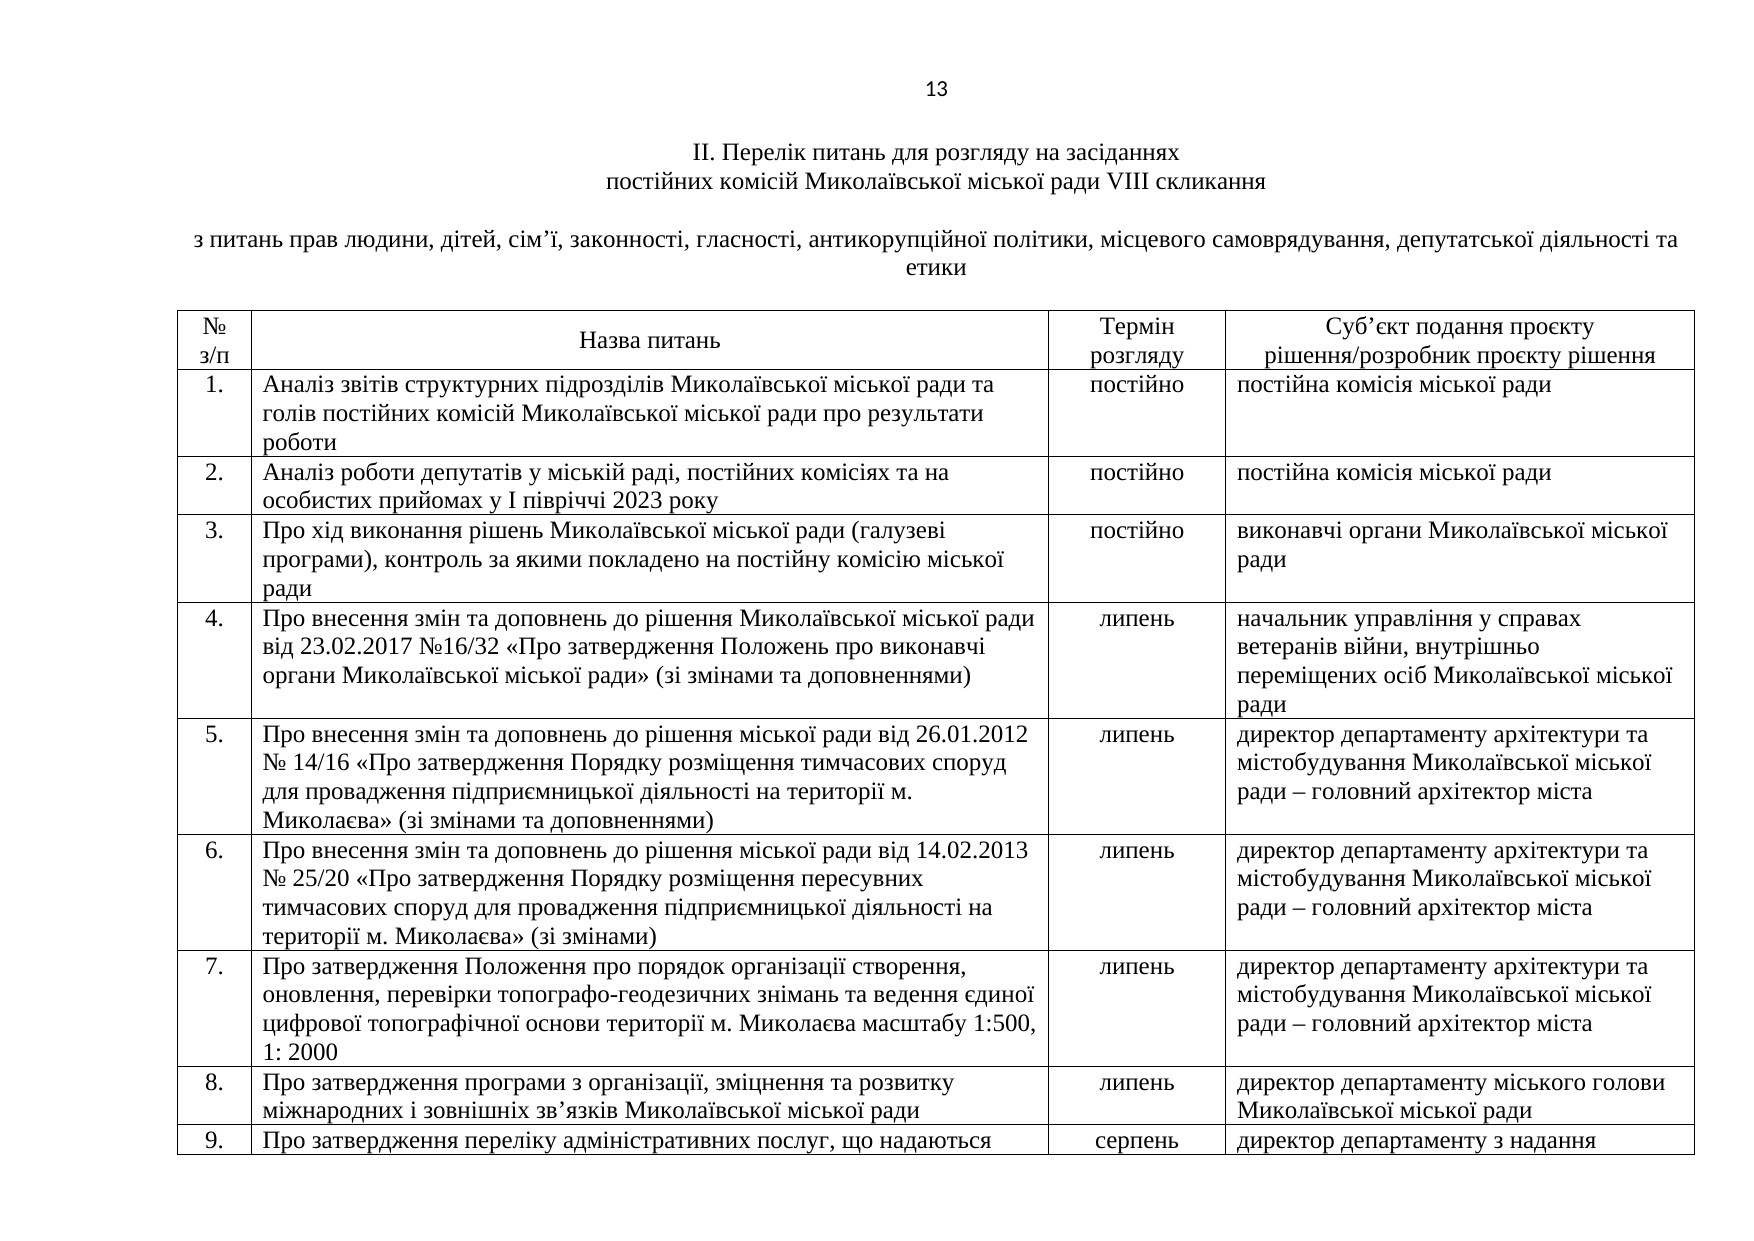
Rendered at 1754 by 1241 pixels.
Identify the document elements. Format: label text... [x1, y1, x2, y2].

table_cell Про внесення змін та доповнень до рішення міської ради від 14.02.2013 № 25/20 «Про затвердження Порядку розміщення пересувних тимчасових споруд для провадження підприємницької діяльності на території м. Миколаєва» (зі змінами) [252, 835, 1048, 950]
table_cell директор департаменту архітектури та містобудування Миколаївської міської ради – головний архітектор міста [1226, 835, 1694, 950]
table_cell Про затвердження Положення про порядок організації створення, оновлення, перевірки топографо-геодезичних знімань та ведення єдиної цифрової топографічної основи території м. Миколаєва масштабу 1:500, 1: 2000 [252, 951, 1048, 1066]
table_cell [1226, 1125, 1694, 1154]
table_cell Про внесення змін та доповнень до рішення міської ради від 26.01.2012 № 14/16 «Про затвердження Порядку розміщення тимчасових споруд для провадження підприємницької діяльності на території м. Миколаєва» (зі змінами та доповненнями) [252, 719, 1048, 834]
table_cell директор департаменту архітектури та містобудування Миколаївської міської ради – головний архітектор міста [1226, 951, 1694, 1066]
table_cell 5. [178, 719, 251, 834]
table_cell Аналіз звітів структурних підрозділів Миколаївської міської ради та голів постійних комісій Миколаївської міської ради про результати роботи [252, 370, 1048, 456]
table_cell липень [1049, 835, 1225, 950]
text II. Перелік питань для розгляду на засіданнях [177, 137, 1695, 166]
table_cell постійна комісія міської ради [1226, 370, 1694, 456]
table_cell липень [1049, 951, 1225, 1066]
table_cell Про внесення змін та доповнень до рішення Миколаївської міської ради від 23.02.2017 №16/32 «Про затвердження Положень про виконавчі органи Миколаївської міської ради» (зі змінами та доповненнями) [252, 603, 1048, 718]
table_cell 9. [178, 1125, 251, 1154]
table_cell Про затвердження програми з організації, зміцнення та розвитку міжнародних і зовнішніх зв’язків Миколаївської міської ради [252, 1067, 1048, 1124]
table_cell Про хід виконання рішень Миколаївської міської ради (галузеві програми), контроль за якими покладено на постійну комісію міської ради [252, 515, 1048, 602]
table_header Назва питань [252, 311, 1048, 368]
table_cell серпень [1049, 1125, 1225, 1154]
table_cell 3. [178, 515, 251, 602]
table_cell 4. [178, 603, 251, 718]
table_header № з/п [178, 311, 251, 368]
table_cell 6. [178, 835, 251, 950]
table_cell 1. [178, 370, 251, 456]
table_cell 2. [178, 457, 251, 514]
table_cell 7. [178, 951, 251, 1066]
table_cell Аналіз роботи депутатів у міській раді, постійних комісіях та на особистих прийомах у І півріччі 2023 року [252, 457, 1048, 514]
table_cell 8. [178, 1067, 251, 1124]
table_cell липень [1049, 1067, 1225, 1124]
table_cell постійно [1049, 515, 1225, 602]
table_header Суб’єкт подання проєкту рішення/розробник проєкту рішення [1226, 311, 1694, 368]
table_header Термін розгляду [1049, 311, 1225, 368]
table_cell директор департаменту міського голови Миколаївської міської ради [1226, 1067, 1694, 1124]
text постійних комісій Миколаївської міської ради VІIІ скликання [177, 166, 1695, 195]
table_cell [252, 1125, 1048, 1154]
table_cell постійна комісія міської ради [1226, 457, 1694, 514]
table_cell виконавчі органи Миколаївської міської ради [1226, 515, 1694, 602]
table_cell постійно [1049, 457, 1225, 514]
table_cell директор департаменту архітектури та містобудування Миколаївської міської ради – головний архітектор міста [1226, 719, 1694, 834]
table_cell постійно [1049, 370, 1225, 456]
text з питань прав людини, дітей, сім’ї, законності, гласності, антикорупційної політики, місцевого самоврядування, депутатської діяльності та етики [177, 224, 1695, 281]
table_cell начальник управління у справах ветеранів війни, внутрішньо переміщених осіб Миколаївської міської ради [1226, 603, 1694, 718]
table_cell липень [1049, 603, 1225, 718]
table_cell липень [1049, 719, 1225, 834]
